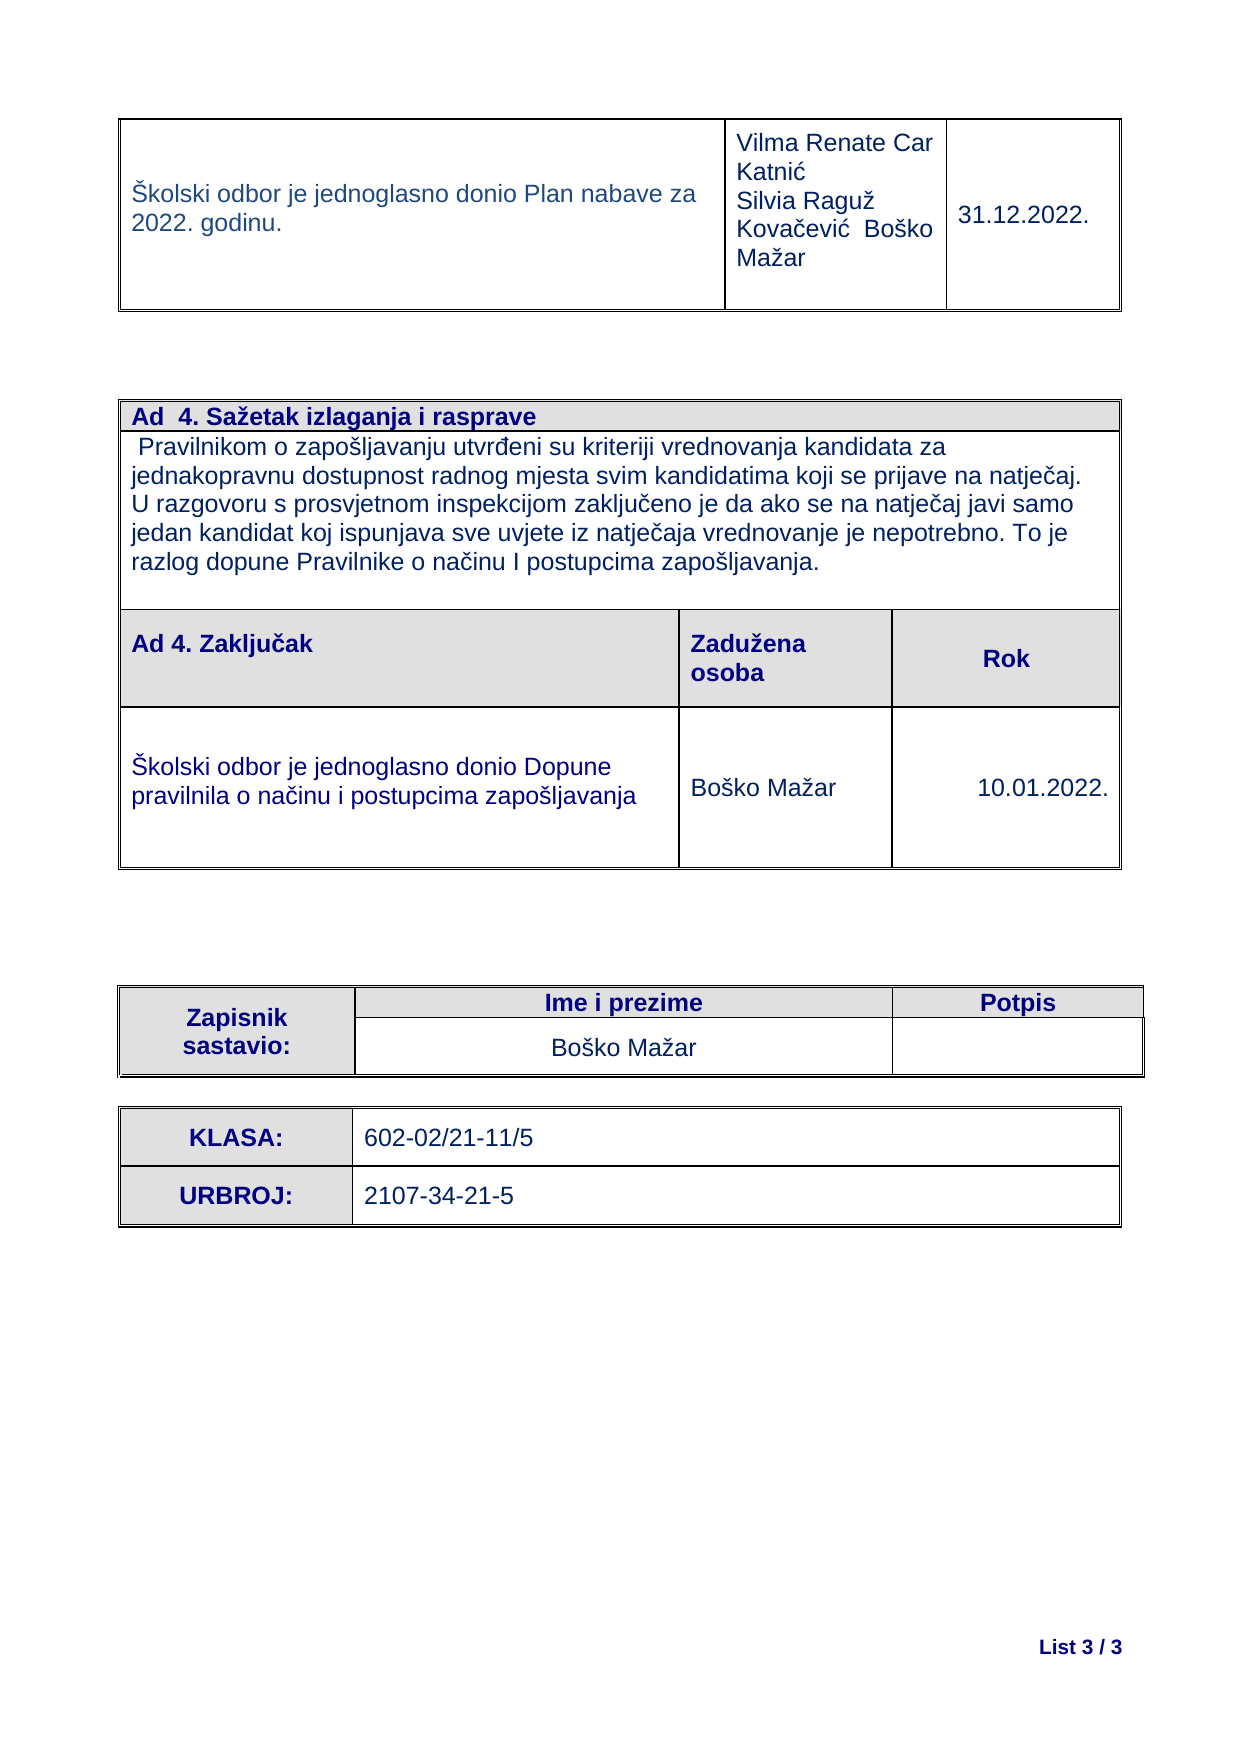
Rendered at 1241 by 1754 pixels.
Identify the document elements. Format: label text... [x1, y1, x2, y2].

table_cell Zadužena osoba [680, 610, 891, 706]
table_header Ad 4. Sažetak izlaganja i rasprave [121, 402, 1119, 430]
table_cell URBROJ: [121, 1167, 352, 1224]
table_cell [893, 1018, 1142, 1074]
table_cell Boško Mažar [356, 1018, 892, 1074]
table_cell Ad 4. Zaključak [121, 610, 678, 706]
table_cell Vilma Renate Car Katnić Silvia Raguž Kovačević Boško Mažar [726, 120, 946, 309]
table_cell Boško Mažar [680, 708, 891, 867]
table_cell 2107-34-21-5 [353, 1167, 1119, 1224]
table_cell 31.12.2022. [947, 120, 1119, 309]
table_cell Rok [893, 610, 1119, 706]
table_header Zapisnik sastavio: [120, 988, 354, 1074]
table_cell 10.01.2022. [893, 708, 1119, 867]
table_header 602-02/21-11/5 [353, 1109, 1119, 1165]
table_header Ime i prezime [356, 988, 892, 1017]
table_cell Pravilnikom o zapošljavanju utvrđeni su kriteriji vrednovanja kandidata za jednakopravnu dostupnost radnog mjesta svim kandidatima koji se prijave na natječaj. U razgovoru s prosvjetnom inspekcijom zaključeno je da ako se na natječaj javi samo jedan kandidat koj ispunjava sve uvjete iz natječaja vrednovanje je nepotrebno. To je razlog dopune Pravilnike o načinu I postupcima zapošljavanja. [121, 432, 1119, 608]
table_header KLASA: [121, 1109, 352, 1165]
table_cell Školski odbor je jednoglasno donio Dopune pravilnila o načinu i postupcima zapošljavanja [121, 708, 678, 867]
table_cell Školski odbor je jednoglasno donio Plan nabave za 2022. godinu. [121, 120, 724, 309]
table_header Potpis [893, 988, 1143, 1017]
